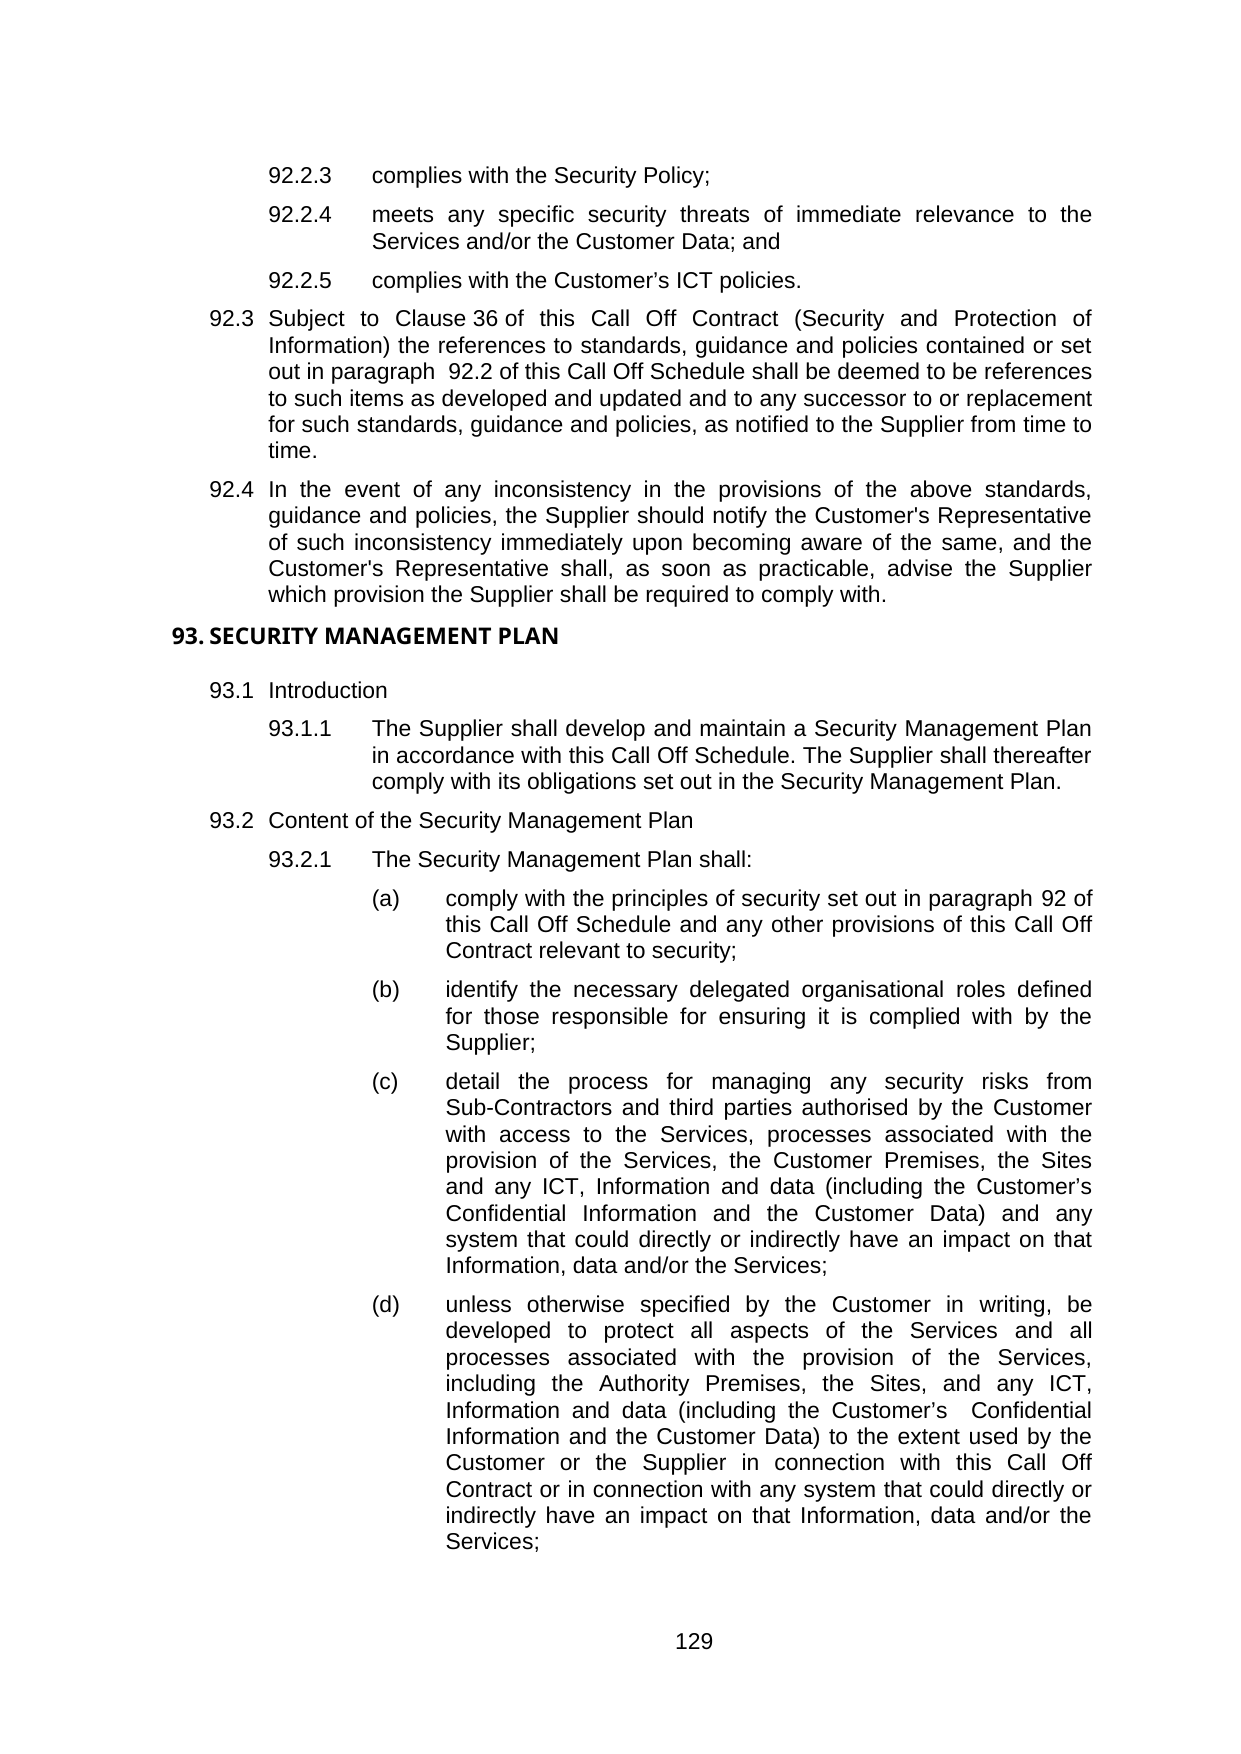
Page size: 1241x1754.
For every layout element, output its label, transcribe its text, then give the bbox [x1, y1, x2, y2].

text The Security Management Plan shall: [268, 846, 1093, 872]
text detail the process for managing any security risks from Sub-Contractors and third parties authorised by the Customer with access to the Services, processes associated with the provision of the Services, the Customer Premises, the Sites and any ICT, Information and data (including the Customer’s Confidential Information and the Customer Data) and any system that could directly or indirectly have an impact on that Information, data and/or the Services; [372, 1068, 1093, 1279]
text The Supplier shall develop and maintain a Security Management Plan in accordance with this Call Off Schedule. The Supplier shall thereafter comply with its obligations set out in the Security Management Plan. [268, 715, 1093, 794]
text In the event of any inconsistency in the provisions of the above standards, guidance and policies, the Supplier should notify the Customer's Representative of such inconsistency immediately upon becoming aware of the same, and the Customer's Representative shall, as soon as practicable, advise the Supplier which provision the Supplier shall be required to comply with. [209, 476, 1093, 608]
text meets any specific security threats of immediate relevance to the Services and/or the Customer Data; and [268, 201, 1093, 254]
text complies with the Customer’s ICT policies. [268, 267, 1093, 293]
subtitle SECURITY MANAGEMENT PLAN [172, 620, 1093, 652]
text Introduction [209, 677, 1093, 703]
text Subject to Clause 36 of this Call Off Contract (Security and Protection of Information) the references to standards, guidance and policies contained or set out in paragraph 3.2 of this Call Off Schedule shall be deemed to be references to such items as developed and updated and to any successor to or replacement for such standards, guidance and policies, as notified to the Supplier from time to time. [209, 305, 1093, 463]
text identify the necessary delegated organisational roles defined for those responsible for ensuring it is complied with by the Supplier; [372, 976, 1093, 1055]
text Content of the Security Management Plan [209, 807, 1093, 833]
text unless otherwise specified by the Customer in writing, be developed to protect all aspects of the Services and all processes associated with the provision of the Services, including the Authority Premises, the Sites, and any ICT, Information and data (including the Customer’s Confidential Information and the Customer Data) to the extent used by the Customer or the Supplier in connection with this Call Off Contract or in connection with any system that could directly or indirectly have an impact on that Information, data and/or the Services; [372, 1291, 1093, 1555]
text complies with the Security Policy; [268, 162, 1093, 189]
text comply with the principles of security set out in paragraph 3 of this Call Off Schedule and any other provisions of this Call Off Contract relevant to security; [372, 885, 1093, 964]
